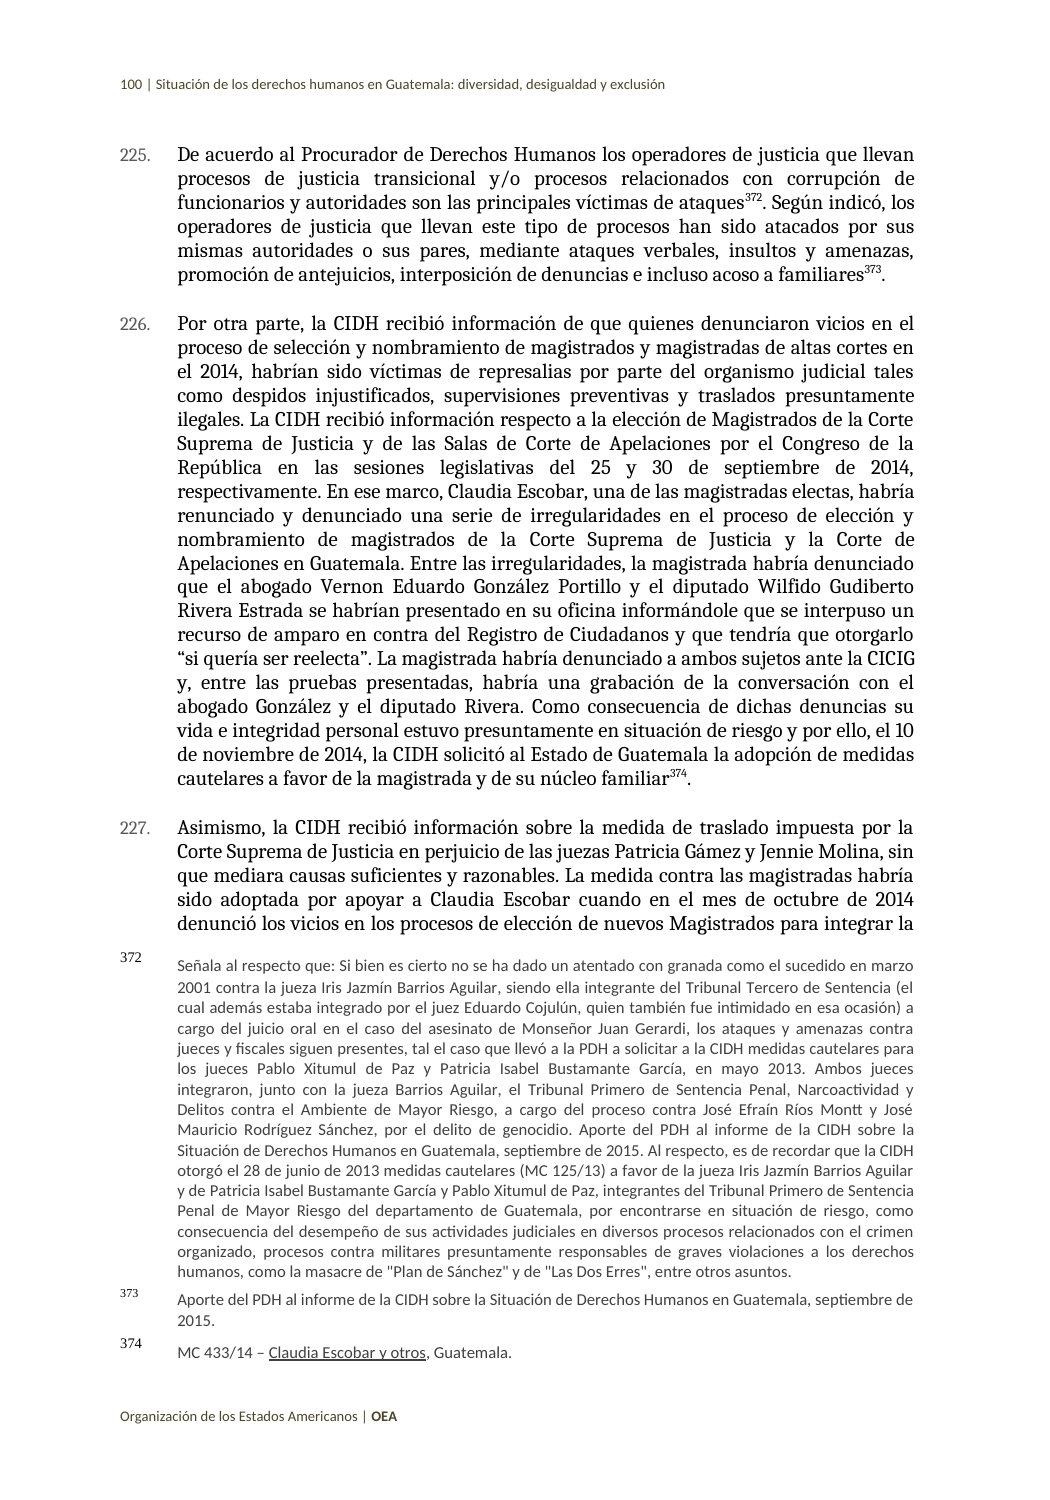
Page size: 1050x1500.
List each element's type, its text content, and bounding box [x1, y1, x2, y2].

text Asimismo, la CIDH recibió información sobre la medida de traslado impuesta por la Corte Suprema de Justicia en perjuicio de las juezas Patricia Gámez y Jennie Molina, sin que mediara causas suficientes y razonables. La medida contra las magistradas habría sido adoptada por apoyar a Claudia Escobar cuando en el mes de octubre de 2014 denunció los vicios en los procesos de elección de nuevos Magistrados para integrar la Corte Suprema de Justicia, Salas de Apelaciones y tribunales de igual categoría. La Corte de Constitucionalidad suspendió provisionalmente el traslado de tres jueces ordenado por el pleno de magistrados de la Corte Suprema de Justicia, al asegurar que ya habría concluido su período constitucional. Sobre este asunto, la Comisión manifestó su preocupación y recordó la importancia de que los traslados de las y los operadores de justicia se realicen sobre la base de criterios públicos y objetivos, de lo contrario pueden ser considerados o utilizados como represalias. [120, 816, 915, 936]
text Por otra parte, la CIDH recibió información de que quienes denunciaron vicios en el proceso de selección y nombramiento de magistrados y magistradas de altas cortes en el 2014, habrían sido víctimas de represalias por parte del organismo judicial tales como despidos injustificados, supervisiones preventivas y traslados presuntamente ilegales. La CIDH recibió información respecto a la elección de Magistrados de la Corte Suprema de Justicia y de las Salas de Corte de Apelaciones por el Congreso de la República en las sesiones legislativas del 25 y 30 de septiembre de 2014, respectivamente. En ese marco, Claudia Escobar, una de las magistradas electas, habría renunciado y denunciado una serie de irregularidades en el proceso de elección y nombramiento de magistrados de la Corte Suprema de Justicia y la Corte de Apelaciones en Guatemala. Entre las irregularidades, la magistrada habría denunciado que el abogado Vernon Eduardo González Portillo y el diputado Wilfido Gudiberto Rivera Estrada se habrían presentado en su oficina informándole que se interpuso un recurso de amparo en contra del Registro de Ciudadanos y que tendría que otorgarlo “si quería ser reelecta”. La magistrada habría denunciado a ambos sujetos ante la CICIG y, entre las pruebas presentadas, habría una grabación de la conversación con el abogado González y el diputado Rivera. Como consecuencia de dichas denuncias su vida e integridad personal estuvo presuntamente en situación de riesgo y por ello, el 10 de noviembre de 2014, la CIDH solicitó al Estado de Guatemala la adopción de medidas cautelares a favor de la magistrada y de su núcleo familiar. [120, 312, 915, 791]
text De acuerdo al Procurador de Derechos Humanos los operadores de justicia que llevan procesos de justicia transicional y/o procesos relacionados con corrupción de funcionarios y autoridades son las principales víctimas de ataques. Según indicó, los operadores de justicia que llevan este tipo de procesos han sido atacados por sus mismas autoridades o sus pares, mediante ataques verbales, insultos y amenazas, promoción de antejuicios, interposición de denuncias e incluso acoso a familiares. [120, 143, 915, 287]
